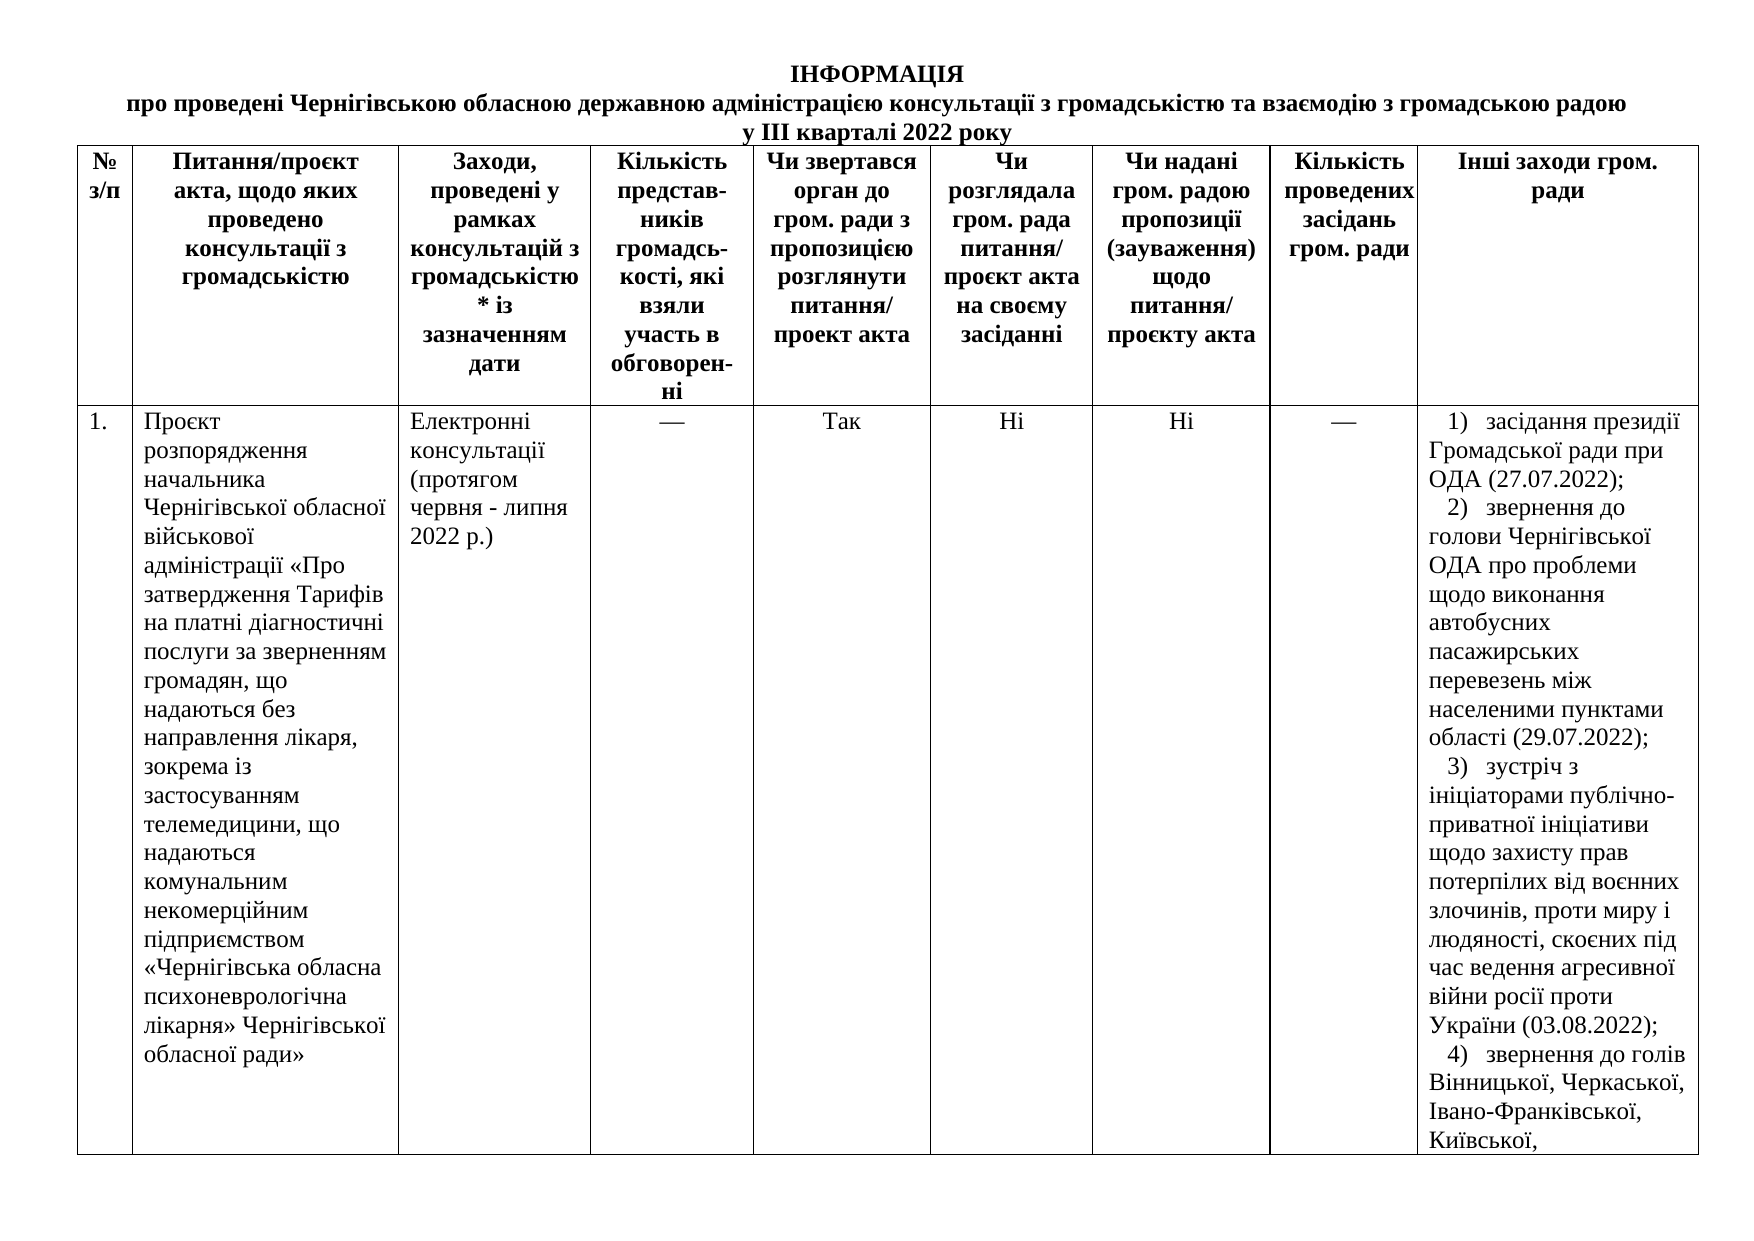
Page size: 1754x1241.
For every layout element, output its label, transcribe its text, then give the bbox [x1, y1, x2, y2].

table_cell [133, 406, 398, 1154]
table_header Чи надані гром. радою пропозиції (зауваження) щодо питання/ проєкту акта [1093, 146, 1269, 405]
table_cell [78, 406, 132, 1154]
table_header Питання/проєкт акта, щодо яких проведено консультації з громадськістю [133, 146, 398, 405]
table_cell Так [754, 406, 930, 1154]
text у ІІІ кварталі 2022 року [89, 117, 1665, 145]
table_header Інші заходи гром. ради [1418, 146, 1698, 405]
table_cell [399, 406, 590, 1154]
text ІНФОРМАЦІЯ [89, 59, 1665, 88]
text про проведені Чернігівською обласною державною адміністрацією консультації з громадськістю та взаємодію з громадською радою [89, 88, 1665, 117]
table_header Кількість представ-ників громадсь-кості, які взяли участь в обговорен-ні [591, 146, 753, 405]
table_cell Ні [1093, 406, 1269, 1154]
table_header Заходи, проведені у рамках консультацій з громадськістю* із зазначенням дати [399, 146, 590, 405]
table_header № з/п [78, 146, 132, 405]
table_cell — [1271, 406, 1417, 1154]
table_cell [1418, 406, 1698, 1154]
table_cell Ні [931, 406, 1092, 1154]
table_header Чи розглядала гром. рада питання/ проєкт акта на своєму засіданні [931, 146, 1092, 405]
table_cell — [591, 406, 753, 1154]
table_header Кількість проведених засідань гром. ради [1271, 146, 1417, 405]
table_header Чи звертався орган до гром. ради з пропозицією розглянути питання/ проект акта [754, 146, 930, 405]
